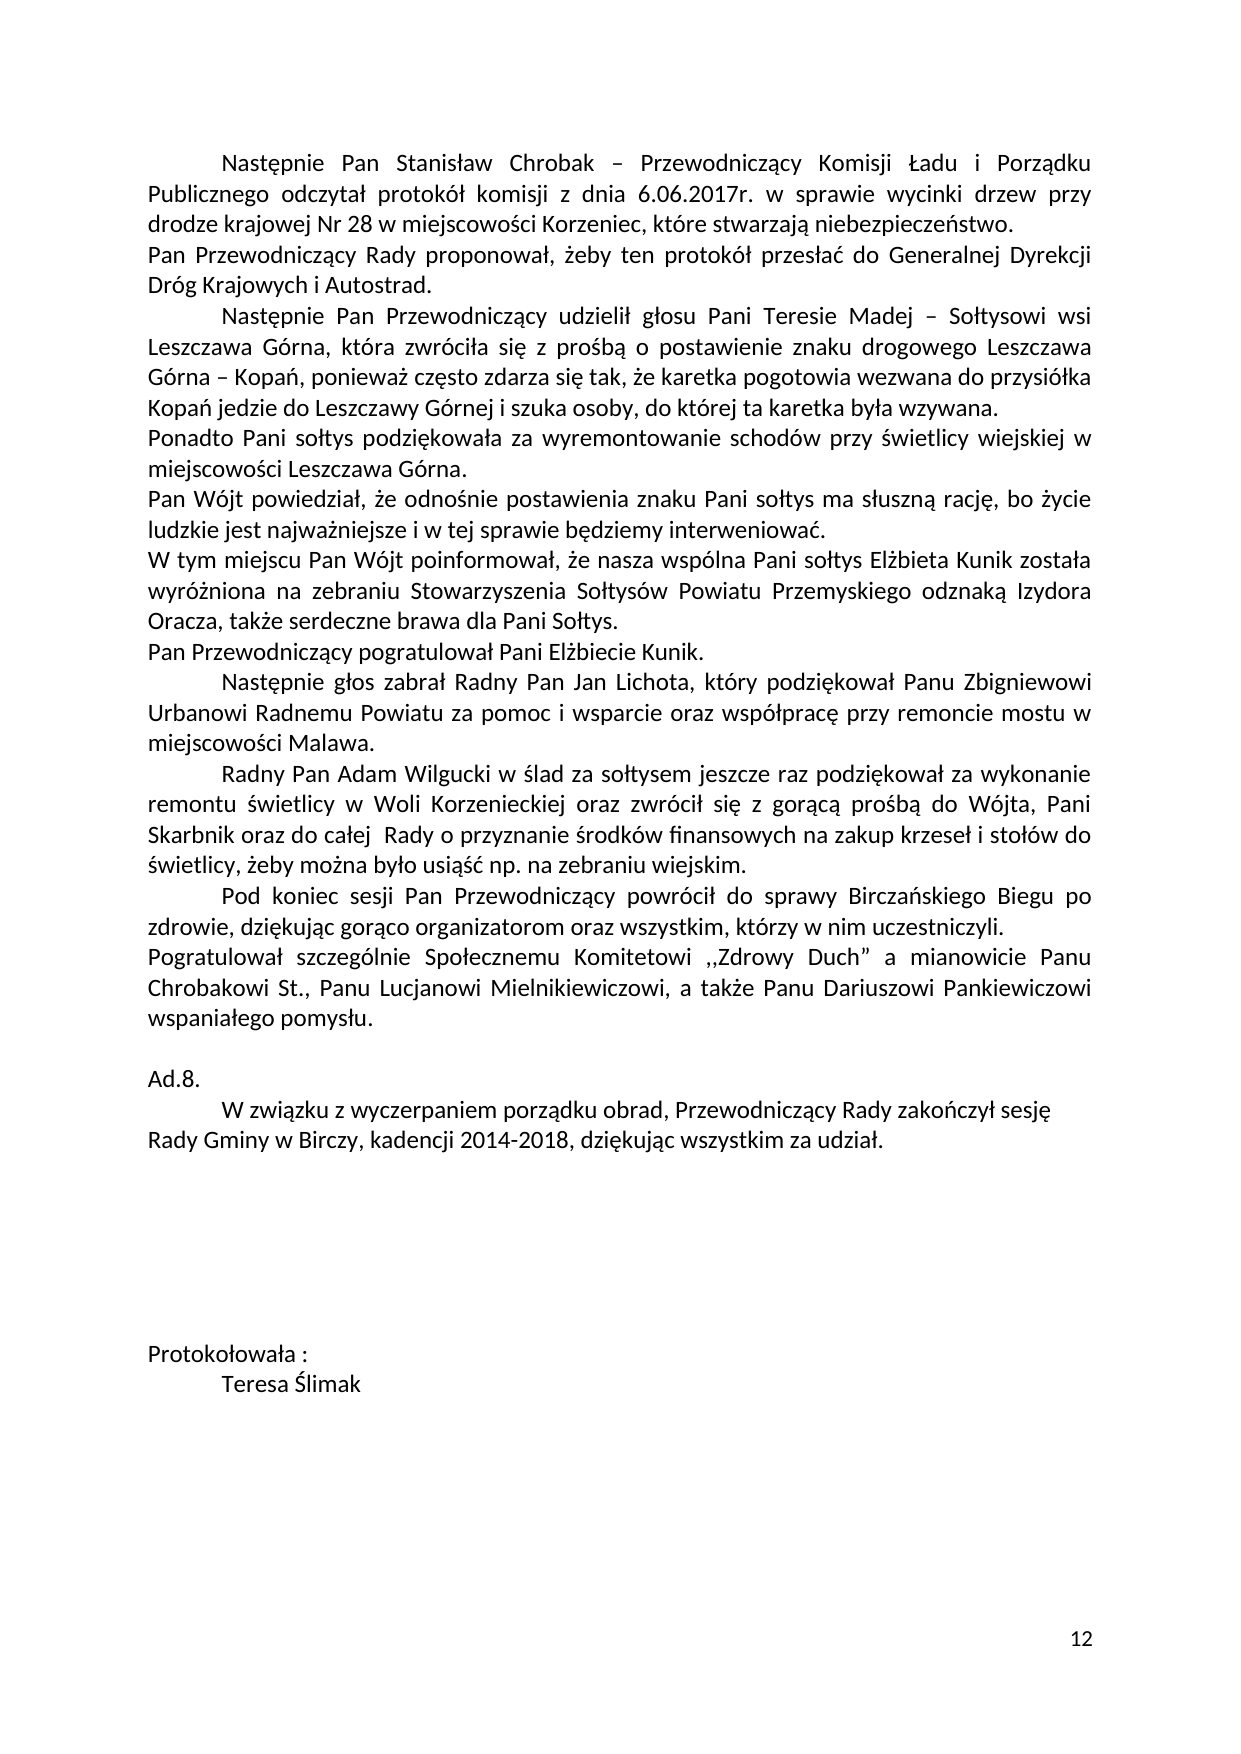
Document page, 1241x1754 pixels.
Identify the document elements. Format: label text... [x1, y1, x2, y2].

text Pod koniec sesji Pan Przewodniczący powrócił do sprawy Birczańskiego Biegu po zdrowie, dziękując gorąco organizatorom oraz wszystkim, którzy w nim uczestniczyli. [148, 880, 1093, 941]
text W tym miejscu Pan Wójt poinformował, że nasza wspólna Pani sołtys Elżbieta Kunik została wyróżniona na zebraniu Stowarzyszenia Sołtysów Powiatu Przemyskiego odznaką Izydora Oracza, także serdeczne brawa dla Pani Sołtys. [148, 544, 1093, 636]
text W związku z wyczerpaniem porządku obrad, Przewodniczący Rady zakończył sesję Rady Gminy w Birczy, kadencji 2014-2018, dziękując wszystkim za udział. [148, 1094, 1093, 1155]
text Następnie Pan Stanisław Chrobak – Przewodniczący Komisji Ładu i Porządku Publicznego odczytał protokół komisji z dnia 6.06.2017r. w sprawie wycinki drzew przy drodze krajowej Nr 28 w miejscowości Korzeniec, które stwarzają niebezpieczeństwo. [148, 148, 1093, 239]
text Pan Przewodniczący pogratulował Pani Elżbiecie Kunik. [148, 636, 1093, 666]
text Następnie głos zabrał Radny Pan Jan Lichota, który podziękował Panu Zbigniewowi Urbanowi Radnemu Powiatu za pomoc i wsparcie oraz współpracę przy remoncie mostu w miejscowości Malawa. [148, 666, 1093, 758]
text Pan Przewodniczący Rady proponował, żeby ten protokół przesłać do Generalnej Dyrekcji Dróg Krajowych i Autostrad. [148, 239, 1093, 300]
text Ad.8. [148, 1063, 1093, 1094]
text Następnie Pan Przewodniczący udzielił głosu Pani Teresie Madej – Sołtysowi wsi Leszczawa Górna, która zwróciła się z prośbą o postawienie znaku drogowego Leszczawa Górna – Kopań, ponieważ często zdarza się tak, że karetka pogotowia wezwana do przysiółka Kopań jedzie do Leszczawy Górnej i szuka osoby, do której ta karetka była wzywana. [148, 300, 1093, 422]
text Protokołowała : [148, 1338, 1093, 1368]
text Radny Pan Adam Wilgucki w ślad za sołtysem jeszcze raz podziękował za wykonanie remontu świetlicy w Woli Korzenieckiej oraz zwrócił się z gorącą prośbą do Wójta, Pani Skarbnik oraz do całej Rady o przyznanie środków finansowych na zakup krzeseł i stołów do świetlicy, żeby można było usiąść np. na zebraniu wiejskim. [148, 758, 1093, 880]
text Pan Wójt powiedział, że odnośnie postawienia znaku Pani sołtys ma słuszną rację, bo życie ludzkie jest najważniejsze i w tej sprawie będziemy interweniować. [148, 483, 1093, 544]
text Ponadto Pani sołtys podziękowała za wyremontowanie schodów przy świetlicy wiejskiej w miejscowości Leszczawa Górna. [148, 422, 1093, 483]
text Teresa Ślimak [148, 1368, 1093, 1399]
text Pogratulował szczególnie Społecznemu Komitetowi ,,Zdrowy Duch” a mianowicie Panu Chrobakowi St., Panu Lucjanowi Mielnikiewiczowi, a także Panu Dariuszowi Pankiewiczowi wspaniałego pomysłu. [148, 941, 1093, 1033]
